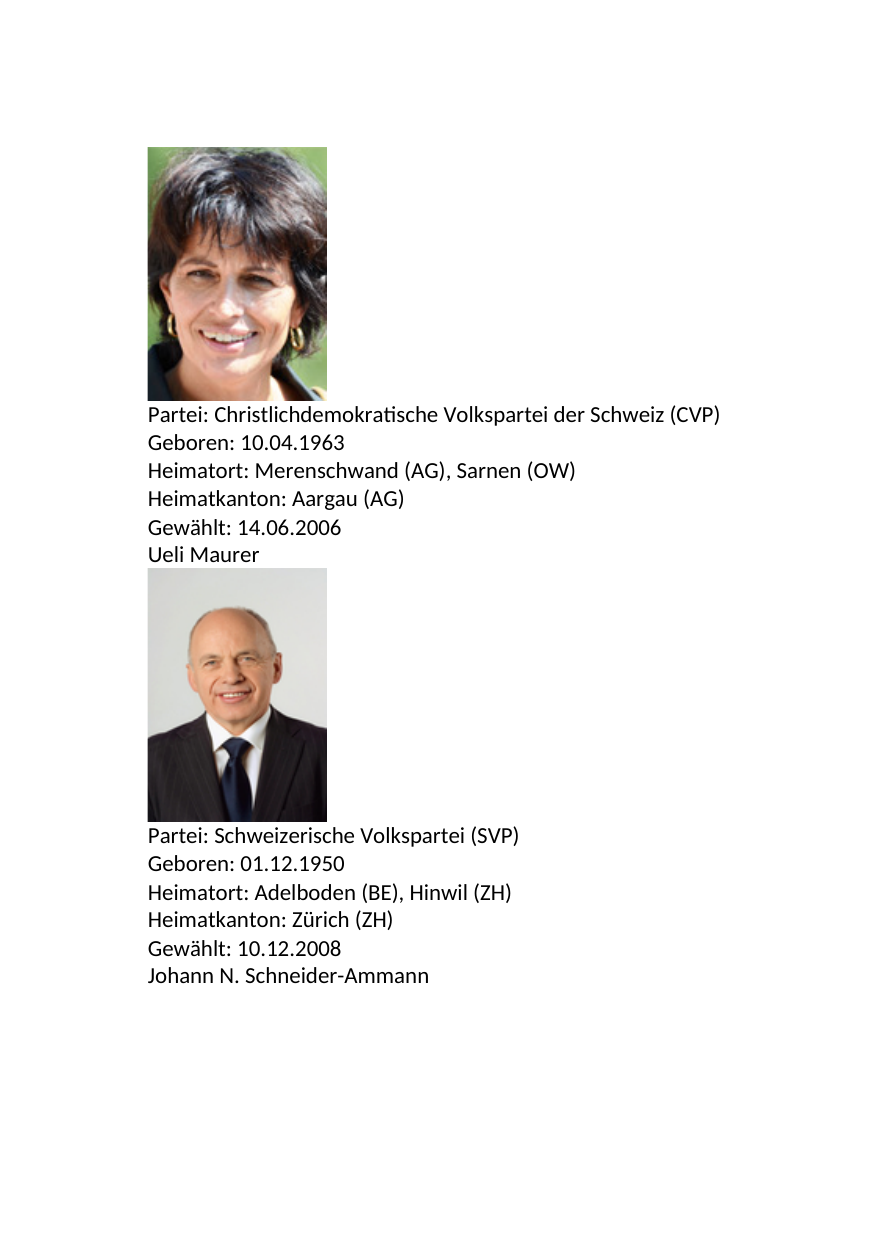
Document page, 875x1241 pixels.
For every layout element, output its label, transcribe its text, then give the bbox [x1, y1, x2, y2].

picture [147, 147, 327, 401]
picture [147, 568, 327, 822]
text Partei: Schweizerische Volkspartei (SVP) Geboren: 01.12.1950 Heimatort: Adelboden (BE), Hinwil (ZH) Heimatkanton: Zürich (ZH) Gewählt: 10.12.2008 [148, 822, 726, 962]
text Johann N. Schneider-Ammann [148, 962, 726, 990]
text Ueli Maurer [148, 541, 726, 569]
text Partei: Christlichdemokratische Volkspartei der Schweiz (CVP) Geboren: 10.04.1963 Heimatort: Merenschwand (AG), Sarnen (OW) Heimatkanton: Aargau (AG) Gewählt: 14.06.2006 [148, 401, 726, 541]
